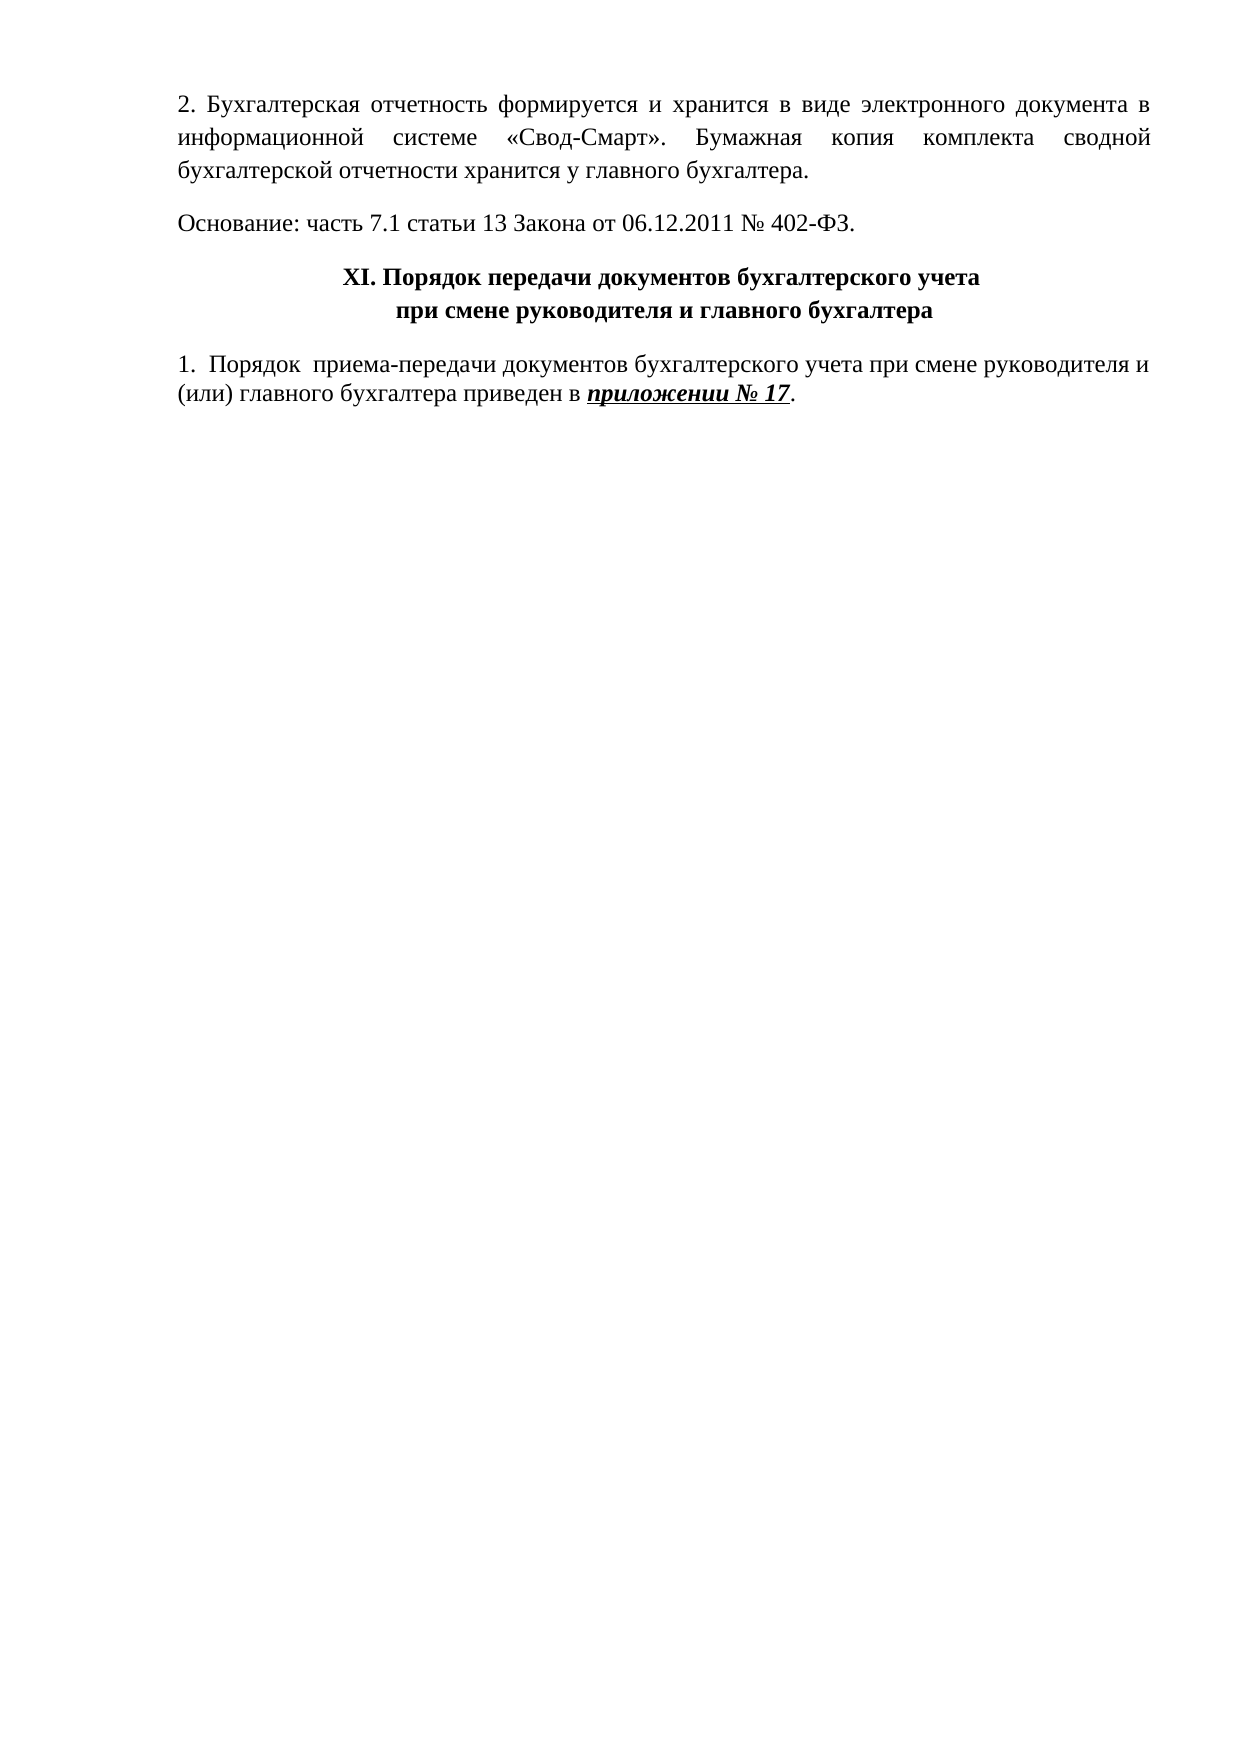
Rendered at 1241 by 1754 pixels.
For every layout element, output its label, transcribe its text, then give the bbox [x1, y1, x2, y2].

text 1. Порядок приема-передачи документов бухгалтерского учета при смене руководителя и (или) главного бухгалтера приведен в приложении № 17. [177, 349, 1152, 407]
text 2. Бухгалтерская отчетность формируется и хранится в виде электронного документа в информационной системе «Свод-Смарт». Бумажная копия комплекта сводной бухгалтерской отчетности хранится у главного бухгалтера. [177, 89, 1152, 183]
text Основание: часть 7.1 статьи 13 Закона от 06.12.2011 № 402-ФЗ. [177, 208, 1152, 237]
text XI. Порядок передачи документов бухгалтерского учета при смене руководителя и главного бухгалтера [177, 262, 1152, 324]
